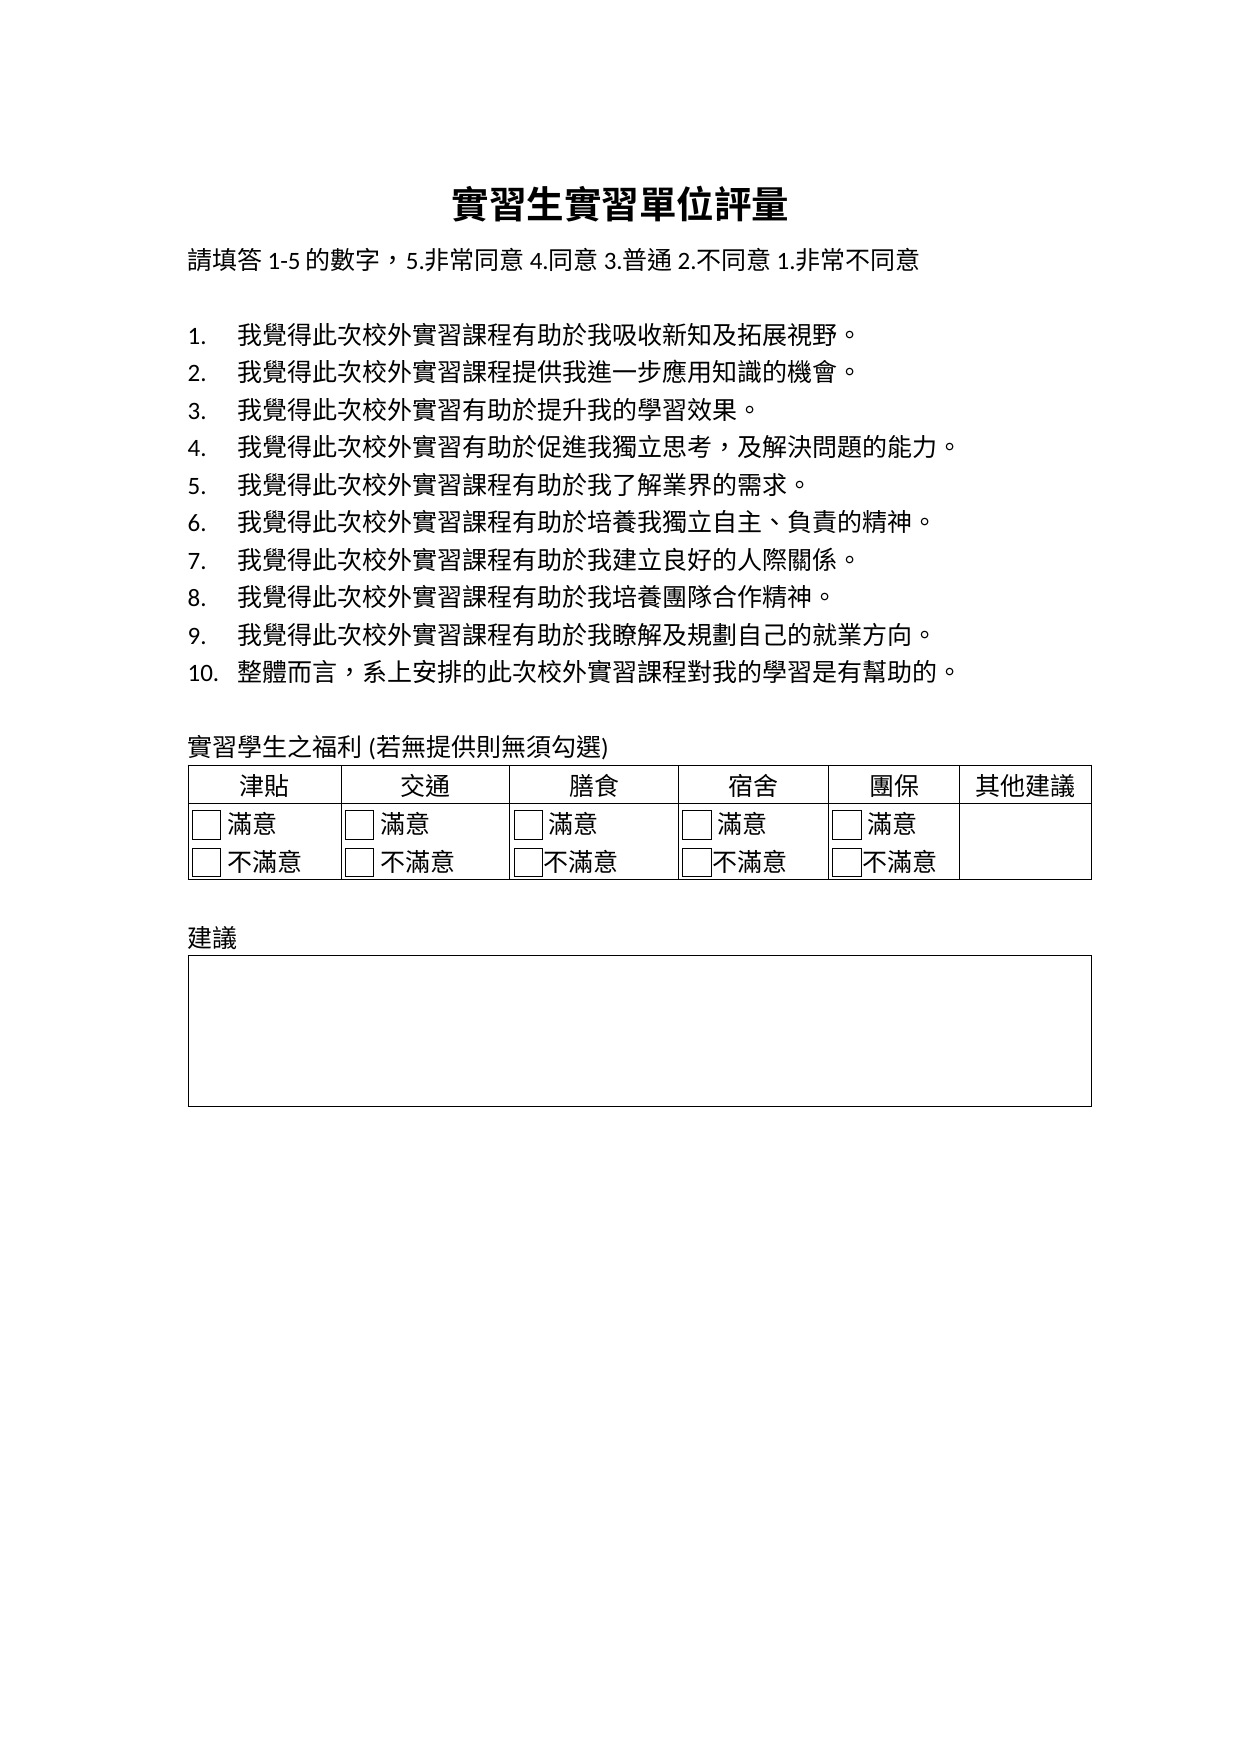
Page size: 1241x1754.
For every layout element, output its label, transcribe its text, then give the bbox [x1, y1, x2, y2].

text 建議 [187, 918, 1053, 955]
list 我覺得此次校外實習課程有助於我培養團隊合作精神。 [187, 577, 1053, 614]
table_cell 滿意 不滿意 [342, 804, 509, 879]
table_header 團保 [829, 766, 959, 803]
table_cell 滿意 不滿意 [679, 804, 828, 879]
list 整體而言，系上安排的此次校外實習課程對我的學習是有幫助的。 [187, 652, 1053, 689]
table_header [189, 956, 1091, 1106]
list 我覺得此次校外實習有助於提升我的學習效果。 [187, 389, 1053, 427]
table_cell [960, 804, 1091, 879]
list 我覺得此次校外實習課程有助於我瞭解及規劃自己的就業方向。 [187, 614, 1053, 652]
list 我覺得此次校外實習課程有助於我建立良好的人際關係。 [187, 539, 1053, 577]
table_cell 滿意 不滿意 [189, 804, 341, 879]
table_header 津貼 [189, 766, 341, 803]
table_header 其他建議 [960, 766, 1091, 803]
table_header 宿舍 [679, 766, 828, 803]
text 請填答1-5的數字，5.非常同意4.同意3.普通2.不同意1.非常不同意 [187, 239, 1053, 277]
table_cell 滿意 不滿意 [510, 804, 678, 879]
text 實習學生之福利 (若無提供則無須勾選) [187, 727, 1053, 764]
table_header 膳食 [510, 766, 678, 803]
list 我覺得此次校外實習課程有助於培養我獨立自主、負責的精神。 [187, 502, 1053, 539]
table_header 交通 [342, 766, 509, 803]
list 我覺得此次校外實習課程有助於我吸收新知及拓展視野。 [187, 314, 1053, 352]
text 實習生實習單位評量 [187, 164, 1053, 239]
list 我覺得此次校外實習課程有助於我了解業界的需求。 [187, 464, 1053, 502]
list 我覺得此次校外實習有助於促進我獨立思考，及解決問題的能力。 [187, 427, 1053, 464]
list 我覺得此次校外實習課程提供我進一步應用知識的機會。 [187, 352, 1053, 389]
table_cell 滿意 不滿意 [829, 804, 959, 879]
